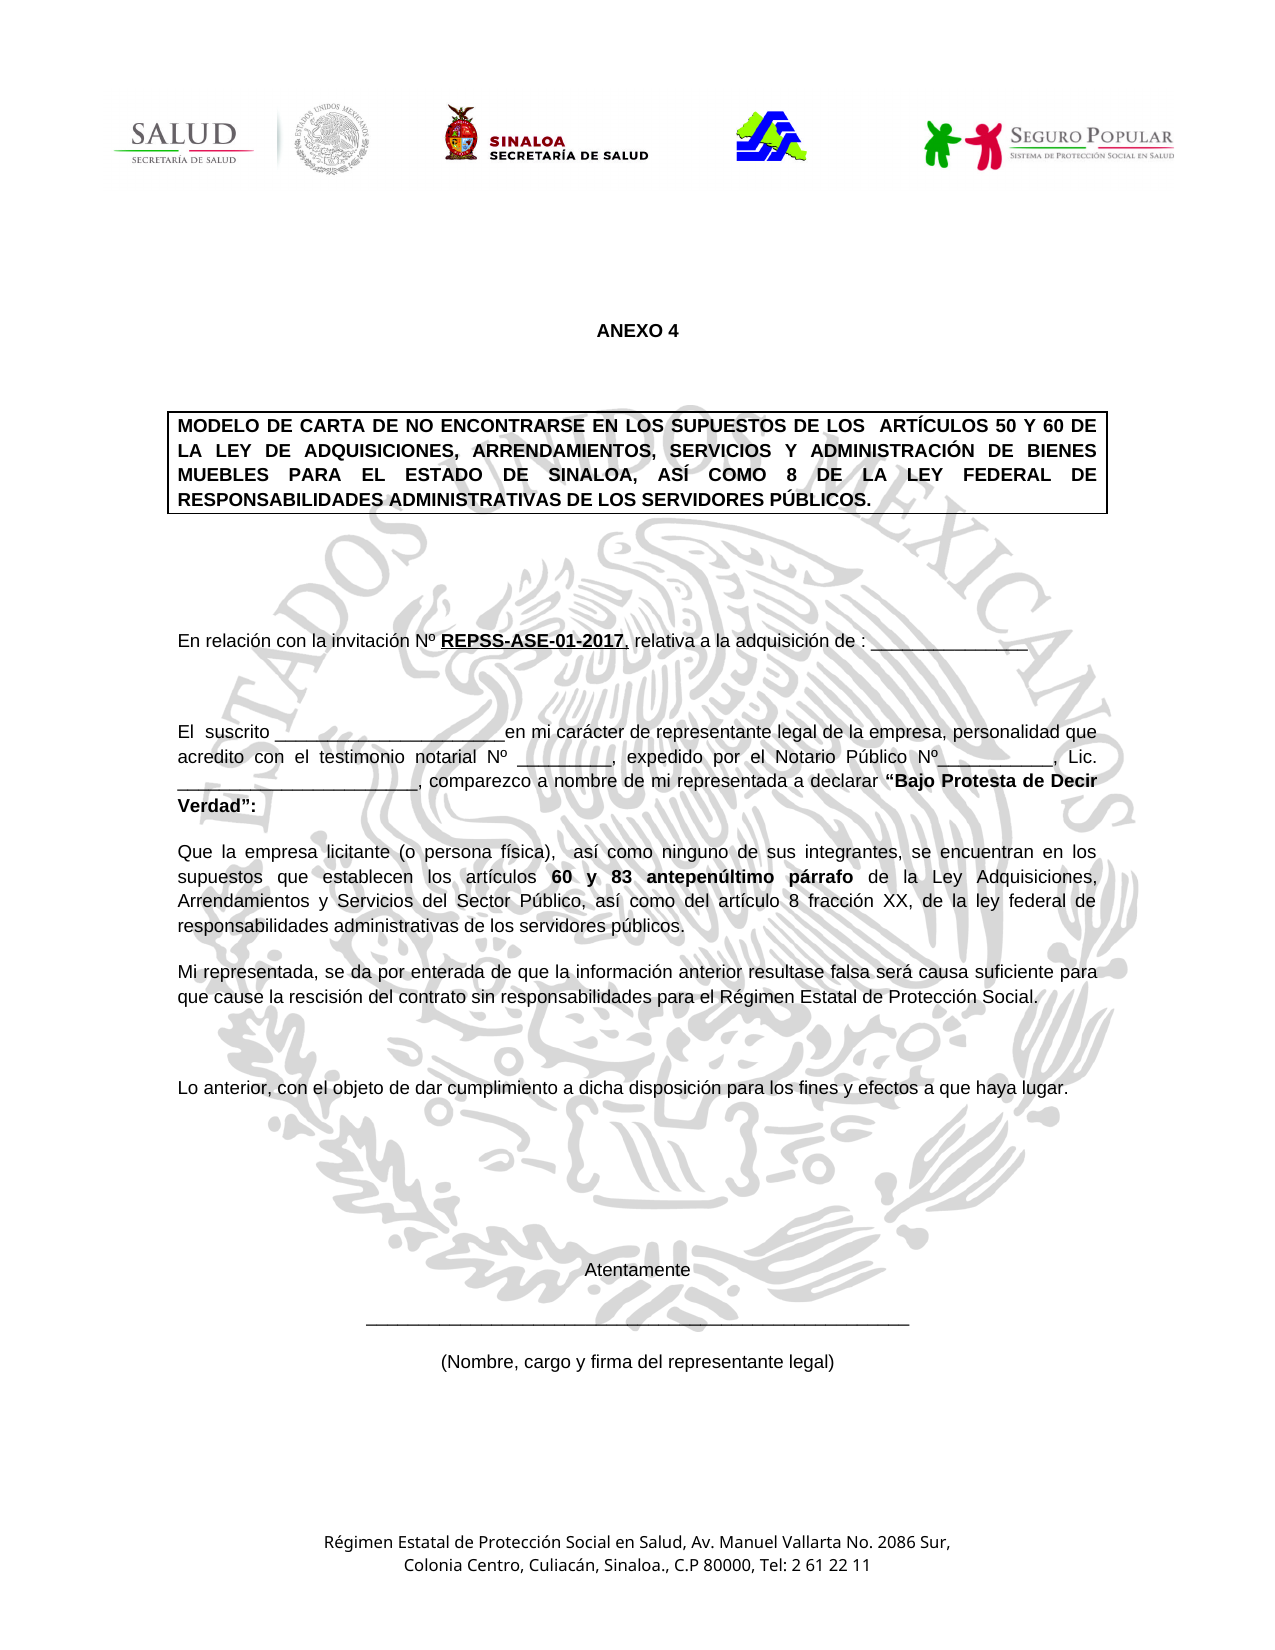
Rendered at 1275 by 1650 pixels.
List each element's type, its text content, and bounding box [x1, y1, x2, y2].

text (Nombre, cargo y firma del representante legal) [177, 1351, 1098, 1372]
text Mi representada, se da por enterada de que la información anterior resultase falsa será causa suficiente para que cause la rescisión del contrato sin responsabilidades para el Régimen Estatal de Protección Social. [177, 961, 1098, 1007]
text ____________________________________________________ [177, 1305, 1098, 1326]
text ANEXO 4 [177, 320, 1098, 341]
text El suscrito ______________________en mi carácter de representante legal de la empresa, personalidad que acredito con el testimonio notarial Nº _________, expedido por el Notario Público Nº___________, Lic. _______________________, comparezco a nombre de mi representada a declarar “Bajo Protesta de Decir Verdad”: [177, 721, 1098, 817]
text Que la empresa licitante (o persona física), así como ninguno de sus integrantes, se encuentran en los supuestos que establecen los artículos 60 y 83 antepenúltimo párrafo de la Ley Adquisiciones, Arrendamientos y Servicios del Sector Público, así como del artículo 8 fracción XX, de la ley federal de responsabilidades administrativas de los servidores públicos. [177, 841, 1098, 937]
text En relación con la invitación Nº REPSS-ASE-01-2017, relativa a la adquisición de : _______________ [177, 629, 1098, 651]
text Atentamente [177, 1259, 1098, 1281]
text MODELO DE CARTA DE NO ENCONTRARSE EN LOS SUPUESTOS DE LOS ARTÍCULOS 50 Y 60 DE LA LEY DE ADQUISICIONES, ARRENDAMIENTOS, SERVICIOS Y ADMINISTRACIÓN DE BIENES MUEBLES PARA EL ESTADO DE SINALOA, ASÍ COMO 8 DE LA LEY FEDERAL DE RESPONSABILIDADES ADMINISTRATIVAS DE LOS SERVIDORES PÚBLICOS. [169, 413, 1106, 513]
text Lo anterior, con el objeto de dar cumplimiento a dicha disposición para los fines y efectos a que haya lugar. [177, 1077, 1098, 1098]
picture [103, 88, 1175, 191]
